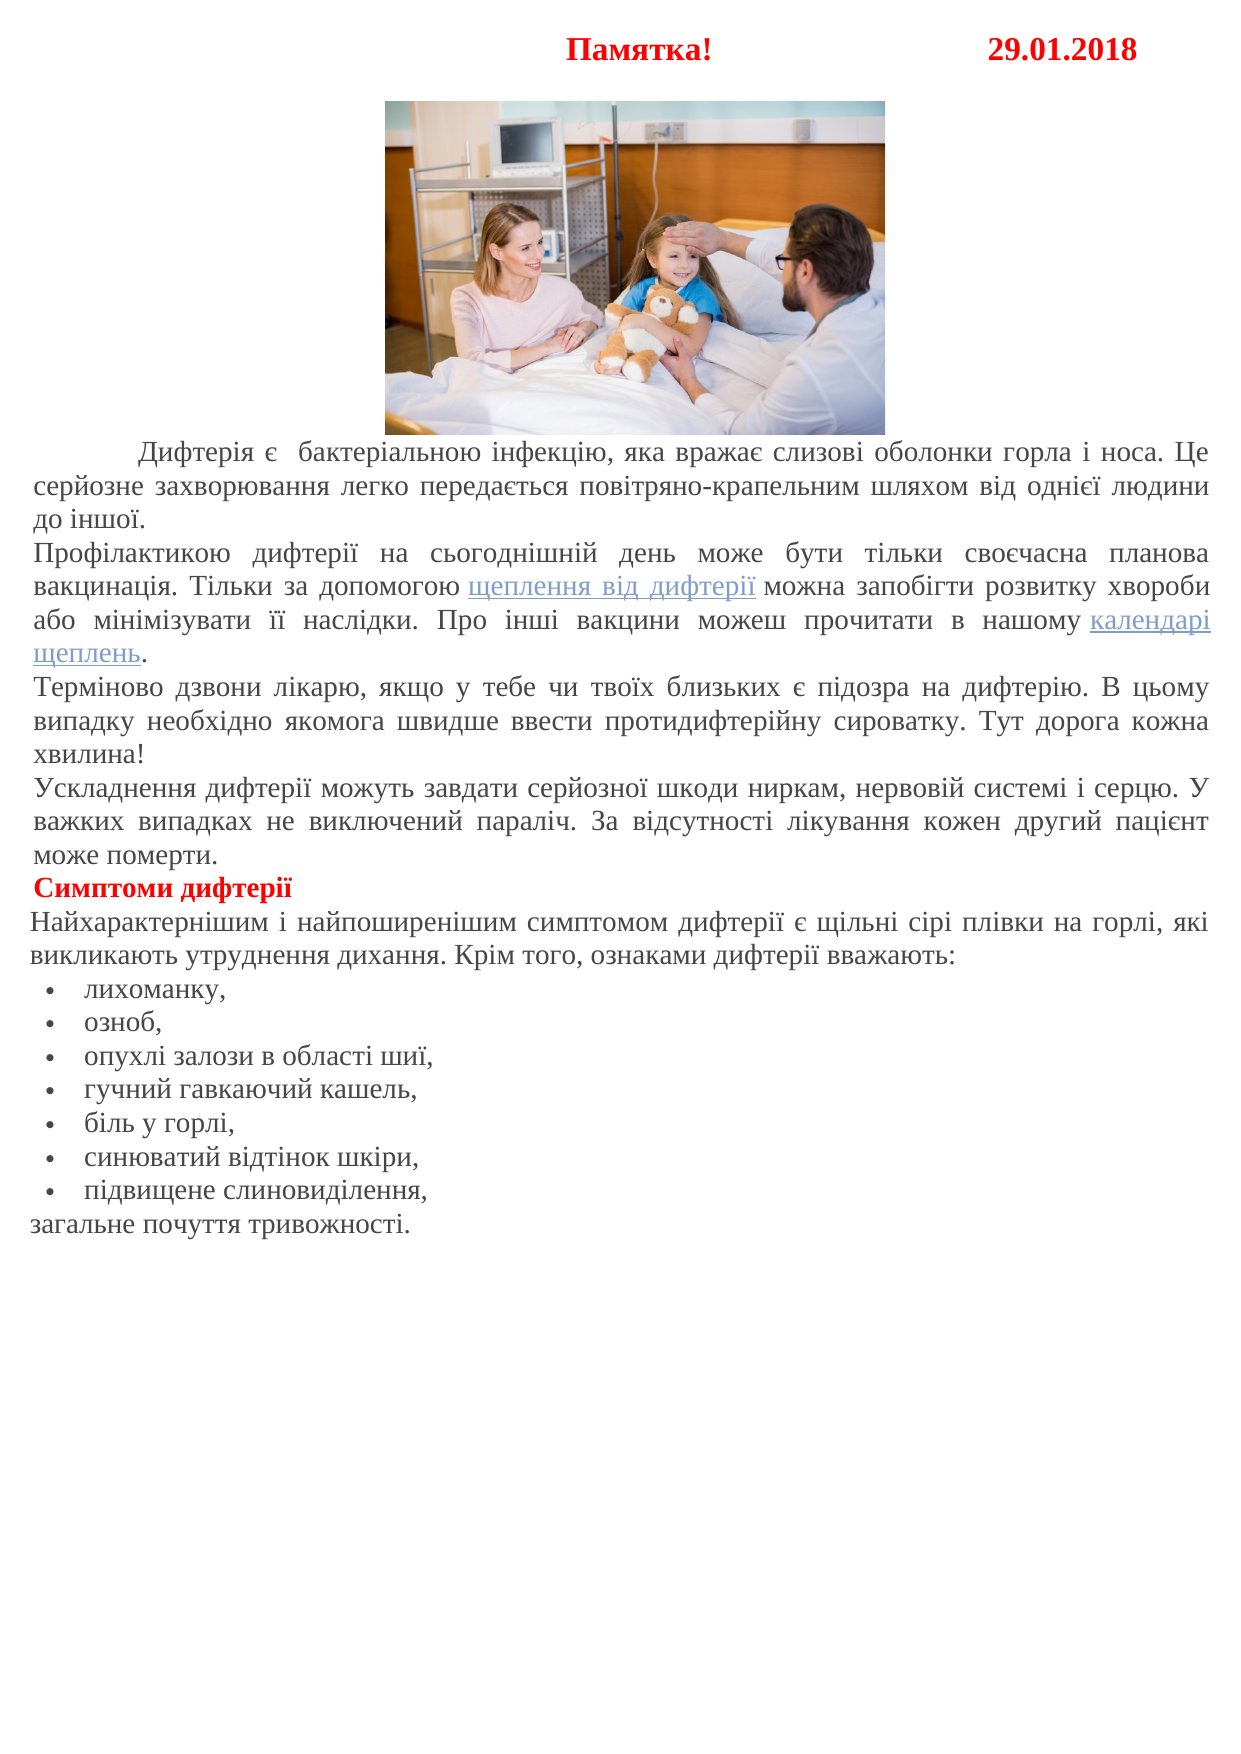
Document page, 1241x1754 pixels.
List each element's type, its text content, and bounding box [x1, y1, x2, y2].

text Терміново дзвони лікарю, якщо у тебе чи твоїх близьких є підозра на дифтерію. В цьому випадку необхідно якомога швидше ввести протидифтерійну сироватку. Тут дорога кожна хвилина! [33, 669, 1211, 770]
text Дифтерія є бактеріальною інфекцію, яка вражає слизові оболонки горла і носа. Це серйозне захворювання легко передається повітряно-крапельним шляхом від однієї людини до іншої. [33, 434, 1211, 535]
list підвищене слиновиділення, [46, 1172, 1211, 1206]
text Ускладнення дифтерії можуть завдати серйозної шкоди ниркам, нервовій системі і серцю. У важких випадках не виключений параліч. За відсутності лікування кожен другий пацієнт може померти. [33, 770, 1211, 870]
text загальне почуття тривожності. [29, 1206, 1211, 1239]
list гучний гавкаючий кашель, [46, 1072, 1211, 1105]
list синюватий відтінок шкіри, [46, 1139, 1211, 1172]
list лихоманку, [46, 971, 1211, 1004]
picture [385, 101, 886, 435]
text Памятка! 29.01.2018 [29, 29, 1240, 68]
list біль у горлі, [46, 1105, 1211, 1139]
text Симптоми дифтерії [33, 870, 1211, 904]
text Профілактикою дифтерії на сьогоднішній день може бути тільки своєчасна планова вакцинація. Тільки за допомогою щеплення від дифтерії можна запобігти розвитку хвороби або мінімізувати її наслідки. Про інші вакцини можеш прочитати в нашому календарі щеплень. [33, 535, 1211, 669]
list озноб, [46, 1004, 1211, 1038]
list опухлі залози в області шиї, [46, 1038, 1211, 1072]
text Найхарактернішим і найпоширенішим симптомом дифтерії є щільні сірі плівки на горлі, які викликають утруднення дихання. Крім того, ознаками дифтерії вважають: [29, 904, 1211, 971]
